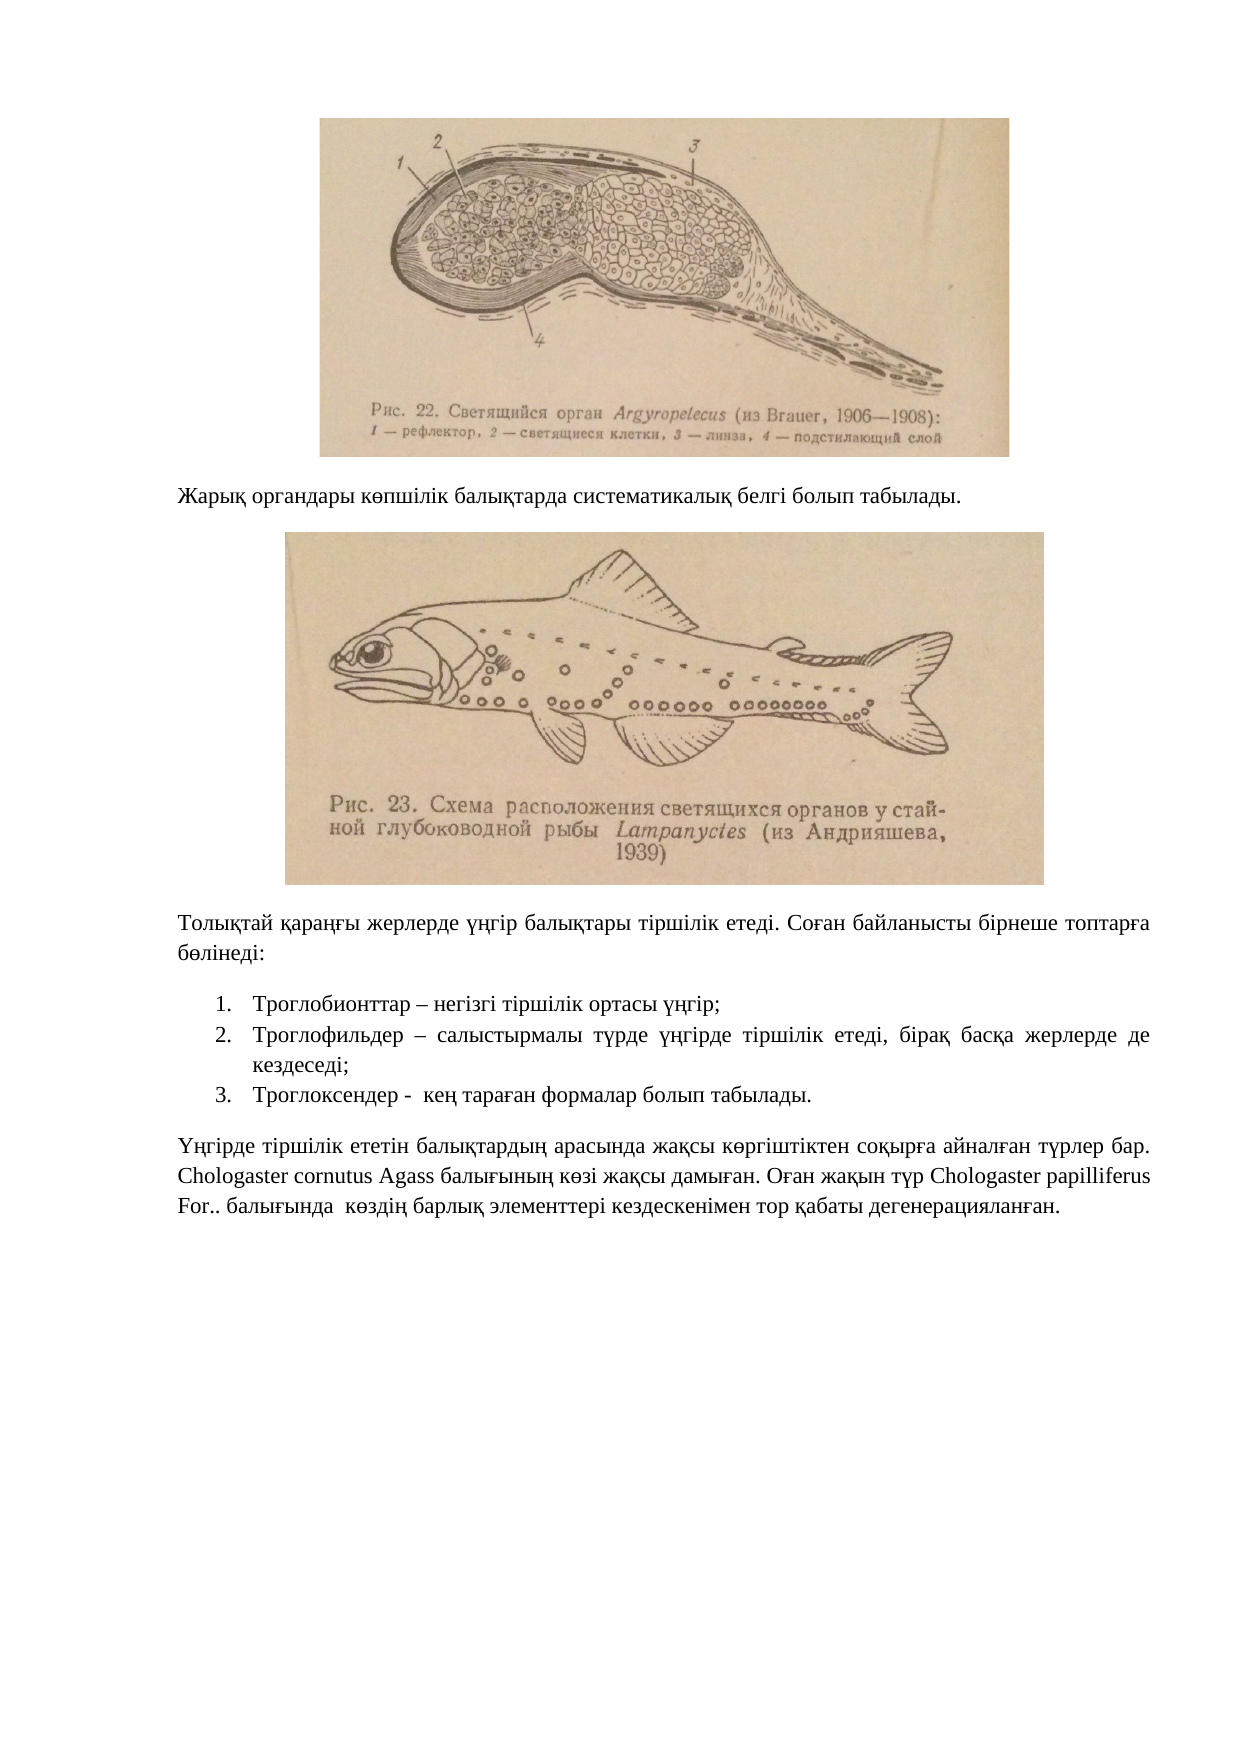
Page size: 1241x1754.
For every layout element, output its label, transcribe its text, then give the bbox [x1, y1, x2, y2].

text Толықтай қараңғы жерлерде үңгір балықтары тіршілік етеді. Соған байланысты бірнеше топтарға бөлінеді: [177, 909, 1152, 966]
list Троглоксендер - кең тараған формалар болып табылады. [215, 1081, 1152, 1107]
picture [285, 532, 1044, 885]
list Троглобионттар – негізгі тіршілік ортасы үңгір; [215, 990, 1152, 1017]
list Троглофильдер – салыстырмалы түрде үңгірде тіршілік етеді, бірақ басқа жерлерде де кездеседі; [215, 1021, 1152, 1077]
picture [319, 118, 1010, 457]
text Үңгірде тіршілік ететін балықтардың арасында жақсы көргіштіктен соқырға айналған түрлер бар. Chologaster cornutus Agass балығының көзі жақсы дамыған. Оған жақын түр Chologaster papilliferus For.. балығында көздің барлық элементтері кездескенімен тор қабаты дегенерацияланған. [177, 1132, 1152, 1219]
text Жарық органдары көпшілік балықтарда систематикалық белгі болып табылады. [177, 482, 1152, 508]
